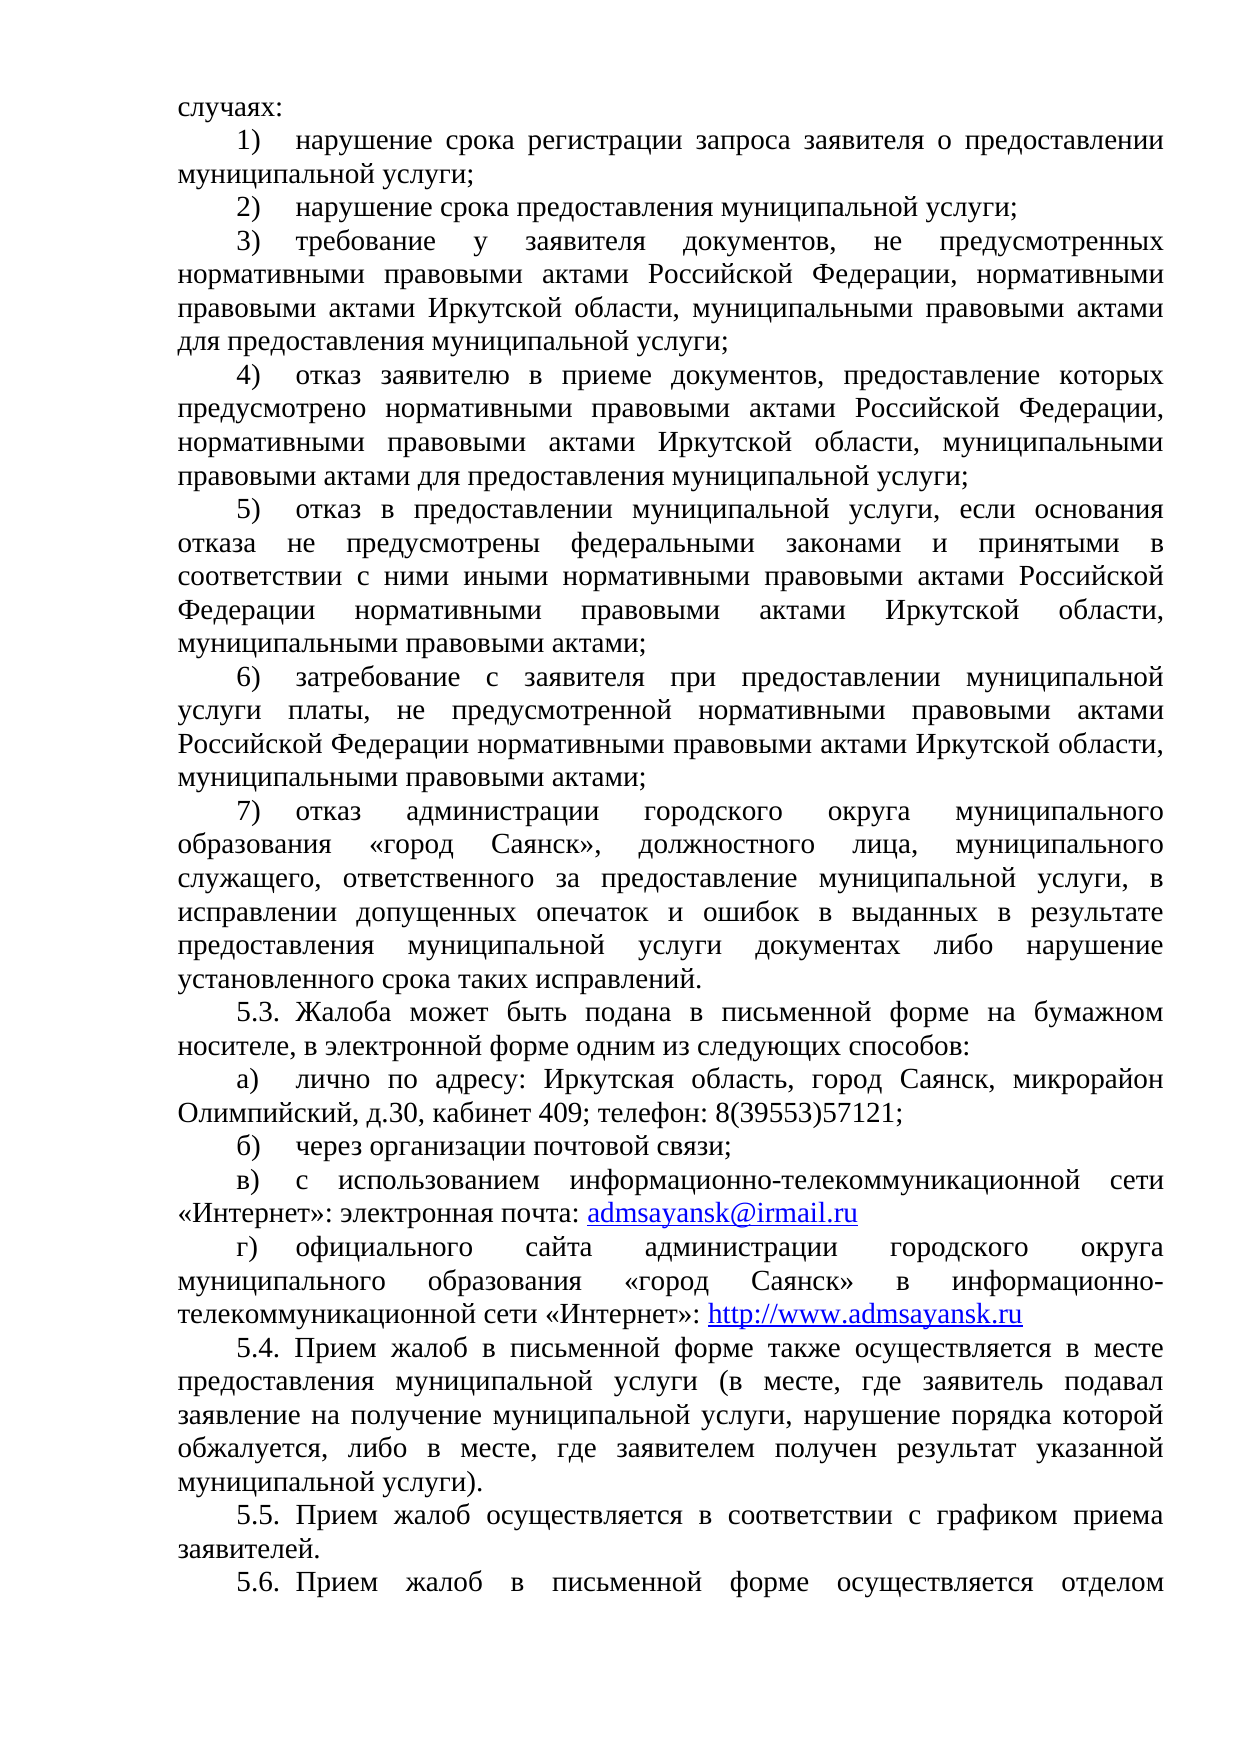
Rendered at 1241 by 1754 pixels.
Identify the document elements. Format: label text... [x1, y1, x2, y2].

text б) через организации почтовой связи; [177, 1128, 1164, 1162]
list отказ заявителю в приеме документов, предоставление которых предусмотрено нормативными правовыми актами Российской Федерации, нормативными правовыми актами Иркутской области, муниципальными правовыми актами для предоставления муниципальной услуги; [177, 357, 1164, 491]
text г) официального сайта администрации городского округа муниципального образования «город Саянск» в информационно-телекоммуникационной сети «Интернет»: http://www.admsayansk.ru [177, 1229, 1164, 1330]
list отказ администрации городского округа муниципального образования «город Саянск», должностного лица, муниципального служащего, ответственного за предоставление муниципальной услуги, в исправлении допущенных опечаток и ошибок в выданных в результате предоставления муниципальной услуги документах либо нарушение установленного срока таких исправлений. [177, 793, 1164, 994]
list Жалоба может быть подана в письменной форме на бумажном носителе, в электронной форме одним из следующих способов: [177, 994, 1164, 1061]
list отказ в предоставлении муниципальной услуги, если основания отказа не предусмотрены федеральными законами и принятыми в соответствии с ними иными нормативными правовыми актами Российской Федерации нормативными правовыми актами Иркутской области, муниципальными правовыми актами; [177, 491, 1164, 659]
text в) с использованием информационно-телекоммуникационной сети «Интернет»: электронная почта: admsayansk@irmail.ru [177, 1162, 1164, 1229]
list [177, 89, 1164, 122]
list нарушение срока регистрации запроса заявителя о предоставлении муниципальной услуги; [177, 122, 1164, 189]
text а) лично по адресу: Иркутская область, город Саянск, микрорайон Олимпийский, д.30, кабинет 409; телефон: 8(39553)57121; [177, 1061, 1164, 1128]
list требование у заявителя документов, не предусмотренных нормативными правовыми актами Российской Федерации, нормативными правовыми актами Иркутской области, муниципальными правовыми актами для предоставления муниципальной услуги; [177, 223, 1164, 357]
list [177, 1564, 1164, 1598]
text 5.4. Прием жалоб в письменной форме также осуществляется в месте предоставления муниципальной услуги (в месте, где заявитель подавал заявление на получение муниципальной услуги, нарушение порядка которой обжалуется, либо в месте, где заявителем получен результат указанной муниципальной услуги). [177, 1330, 1164, 1497]
list нарушение срока предоставления муниципальной услуги; [177, 189, 1164, 223]
list затребование с заявителя при предоставлении муниципальной услуги платы, не предусмотренной нормативными правовыми актами Российской Федерации нормативными правовыми актами Иркутской области, муниципальными правовыми актами; [177, 659, 1164, 793]
text 5.5. Прием жалоб осуществляется в соответствии с графиком приема заявителей. [177, 1497, 1164, 1564]
